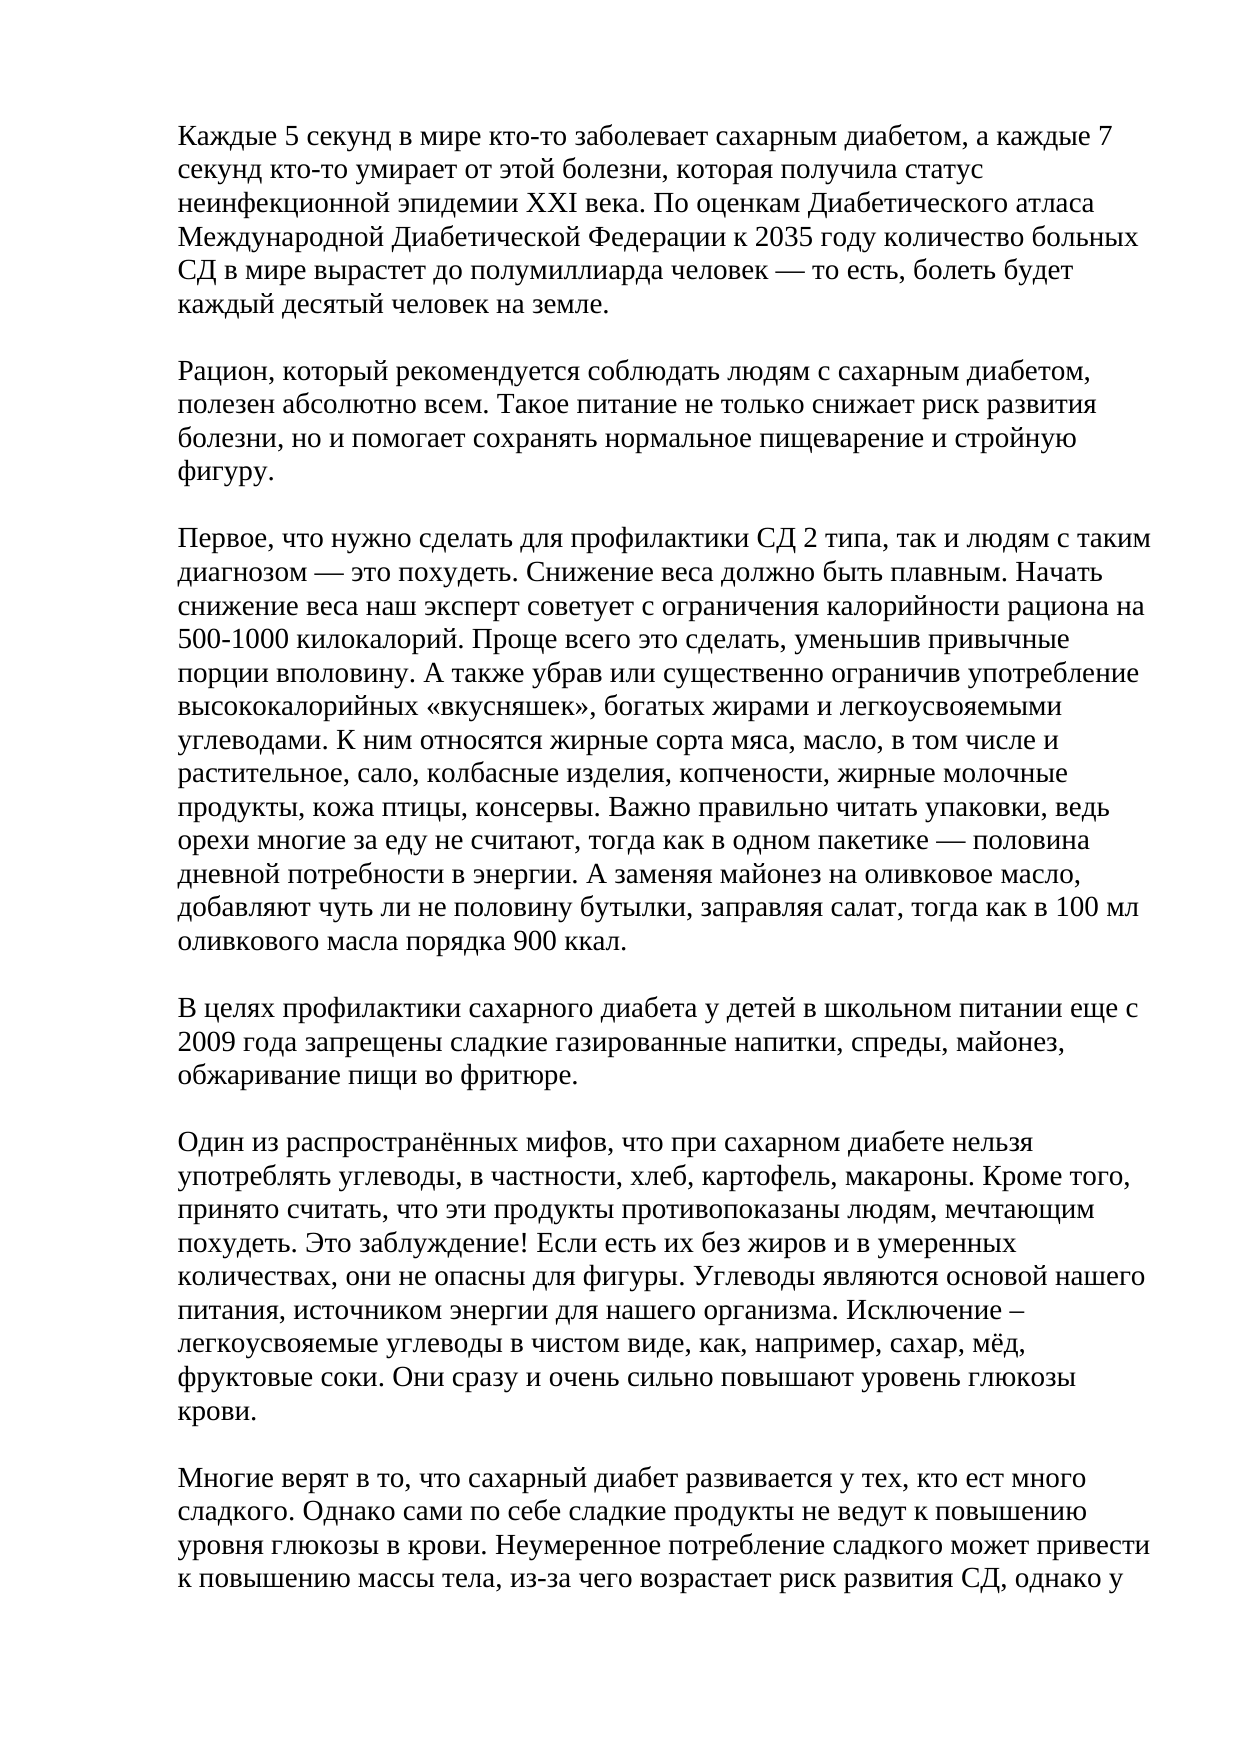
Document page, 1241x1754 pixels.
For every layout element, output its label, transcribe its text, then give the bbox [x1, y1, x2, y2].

text Рацион, который рекомендуется соблюдать людям с сахарным диабетом, полезен абсолютно всем. Такое питание не только снижает риск развития болезни, но и помогает сохранять нормальное пищеварение и стройную фигуру. [177, 353, 1152, 487]
text Каждые 5 секунд в мире кто-то заболевает сахарным диабетом, а каждые 7 секунд кто-то умирает от этой болезни, которая получила статус неинфекционной эпидемии XXI века. По оценкам Диабетического атласа Международной Диабетической Федерации к 2035 году количество больных СД в мире вырастет до полумиллиарда человек — то есть, болеть будет каждый десятый человек на земле. [177, 118, 1152, 319]
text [177, 1460, 1152, 1594]
text Один из распространённых мифов, что при сахарном диабете нельзя употреблять углеводы, в частности, хлеб, картофель, макароны. Кроме того, принято считать, что эти продукты противопоказаны людям, мечтающим похудеть. Это заблуждение! Если есть их без жиров и в умеренных количествах, они не опасны для фигуры. Углеводы являются основой нашего питания, источником энергии для нашего организма. Исключение – легкоусвояемые углеводы в чистом виде, как, например, сахар, мёд, фруктовые соки. Они сразу и очень сильно повышают уровень глюкозы крови. [177, 1124, 1152, 1426]
text Первое, что нужно сделать для профилактики СД 2 типа, так и людям с таким диагнозом — это похудеть. Снижение веса должно быть плавным. Начать снижение веса наш эксперт советует с ограничения калорийности рациона на 500-1000 килокалорий. Проще всего это сделать, уменьшив привычные порции вполовину. А также убрав или существенно ограничив употребление высококалорийных «вкусняшек», богатых жирами и легкоусвояемыми углеводами. К ним относятся жирные сорта мяса, масло, в том числе и растительное, сало, колбасные изделия, копчености, жирные молочные продукты, кожа птицы, консервы. Важно правильно читать упаковки, ведь орехи многие за еду не считают, тогда как в одном пакетике — половина дневной потребности в энергии. А заменяя майонез на оливковое масло, добавляют чуть ли не половину бутылки, заправляя салат, тогда как в 100 мл оливкового масла порядка 900 ккал. [177, 521, 1152, 957]
text В целях профилактики сахарного диабета у детей в школьном питании еще с 2009 года запрещены сладкие газированные напитки, спреды, майонез, обжаривание пищи во фритюре. [177, 990, 1152, 1091]
